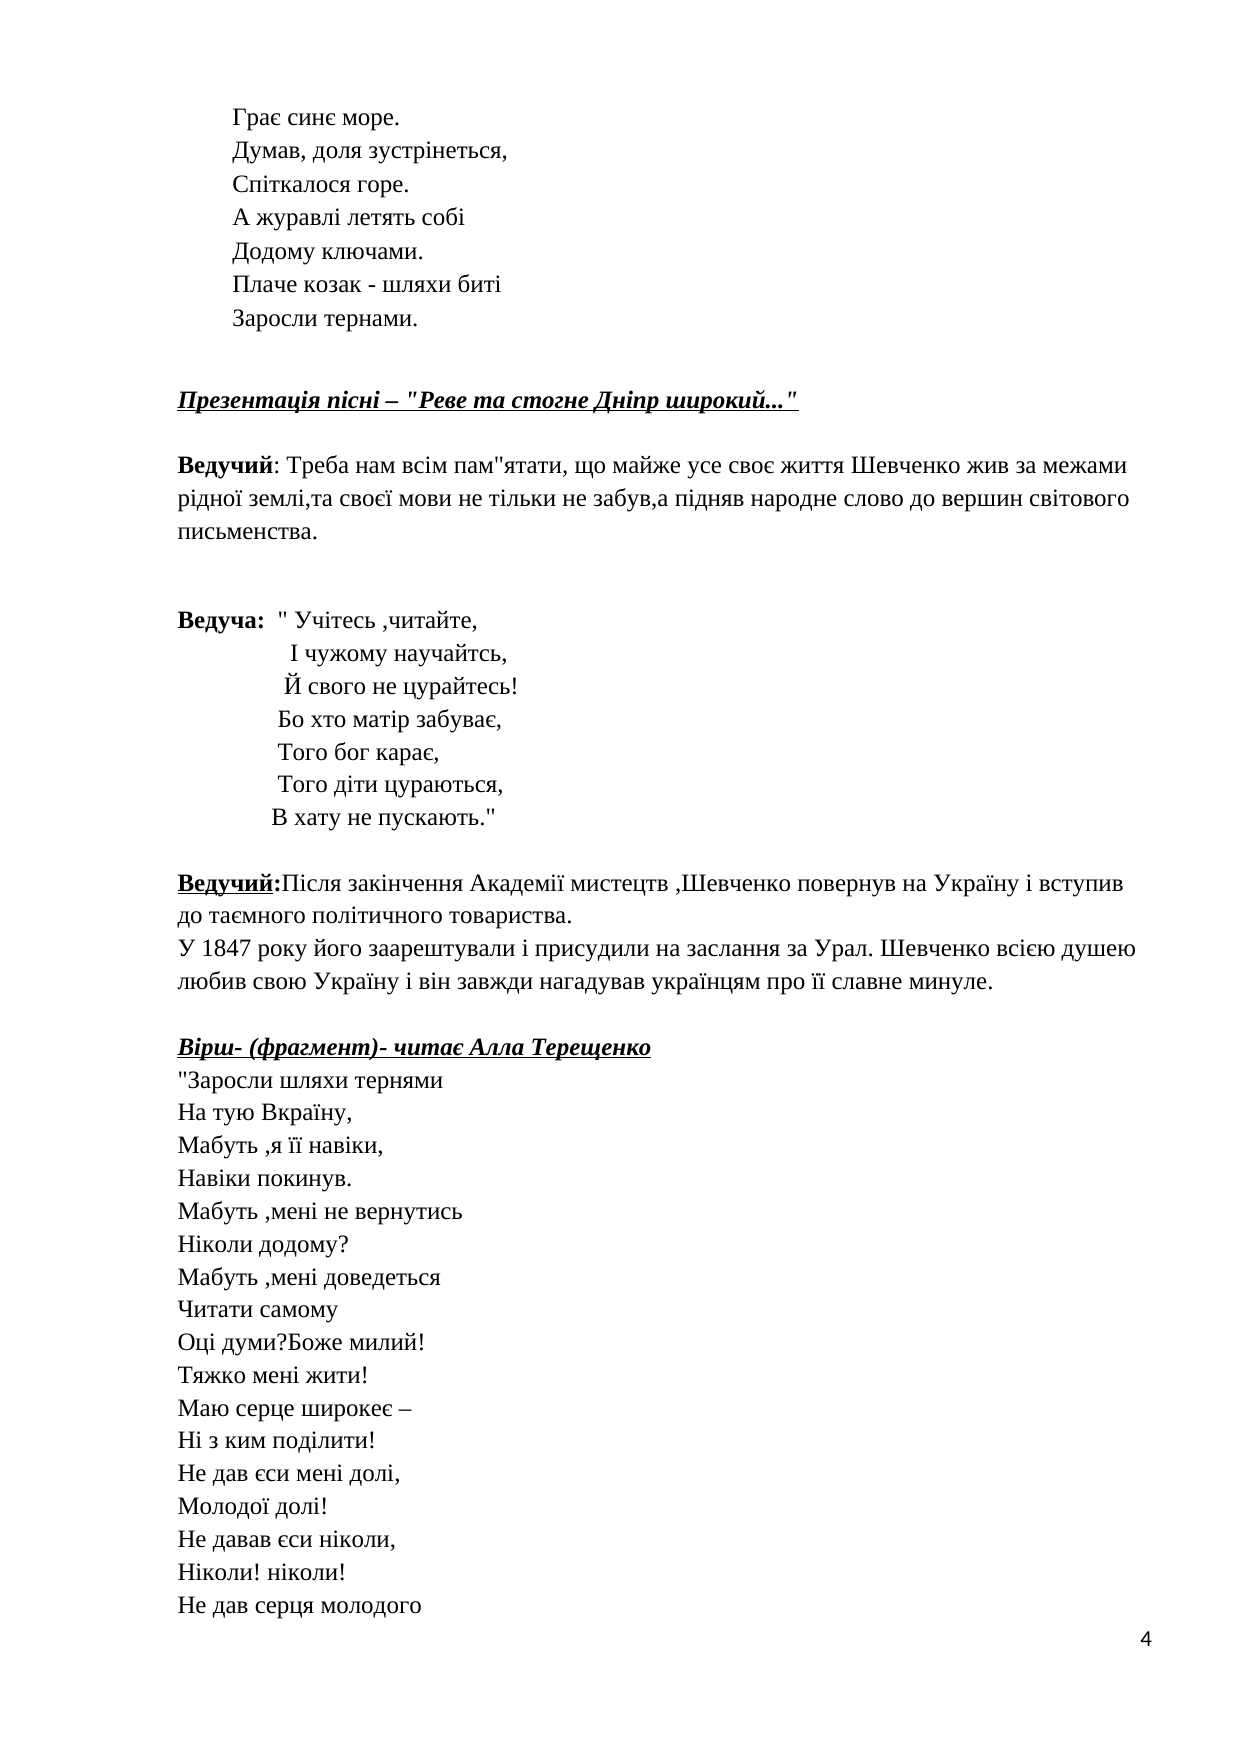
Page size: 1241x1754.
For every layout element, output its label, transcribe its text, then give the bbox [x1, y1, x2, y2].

text Додому ключами. [182, 236, 1147, 265]
text Заросли тернами. [182, 303, 1147, 332]
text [177, 601, 1152, 1618]
text Презентація пісні – "Реве та стогне Дніпр широкий..." Ведучий: Треба нам всім пам"ятати, що майже усе своє життя Шевченко жив за межами рідної землі,та своєї мови не тільки не забув,а підняв народне слово до вершин світового письменства. [177, 381, 1152, 578]
text Плаче козак - шляхи биті [182, 269, 1147, 298]
text Думав, доля зустрінеться, [182, 135, 1147, 164]
text А журавлі летять собі [182, 202, 1147, 231]
text Спіткалося горе. [182, 169, 1147, 198]
text Грає синє море. [182, 102, 1147, 131]
